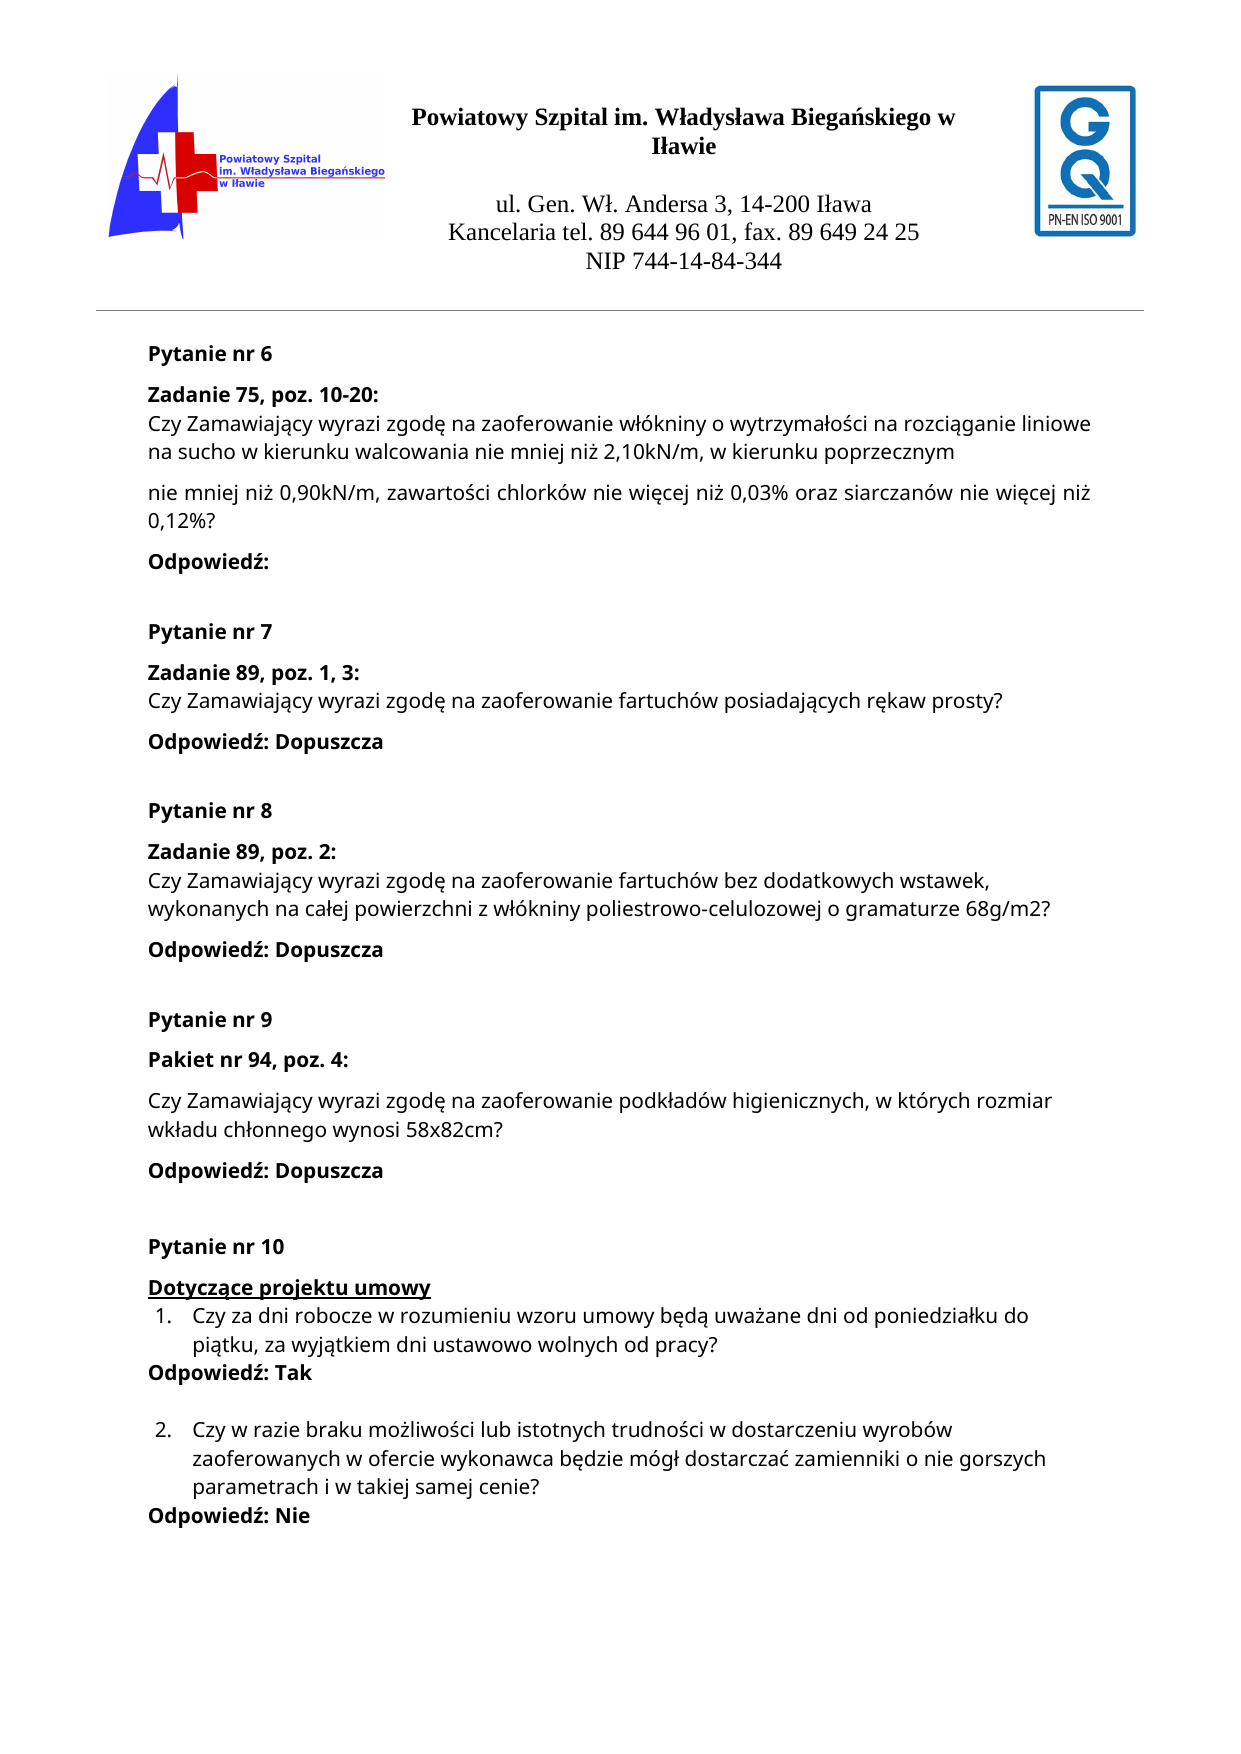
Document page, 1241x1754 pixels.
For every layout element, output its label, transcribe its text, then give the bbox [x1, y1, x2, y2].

list Czy w razie braku możliwości lub istotnych trudności w dostarczeniu wyrobów zaoferowanych w ofercie wykonawca będzie mógł dostarczać zamienniki o nie gorszych parametrach i w takiej samej cenie? [154, 1415, 1093, 1501]
text Odpowiedź: Dopuszcza [148, 727, 1093, 756]
text Odpowiedź: Tak [148, 1358, 1093, 1387]
text Pakiet nr 94, poz. 4: [148, 1046, 1093, 1074]
text Zadanie 89, poz. 1, 3: [148, 658, 1093, 686]
text Odpowiedź: Dopuszcza [148, 1156, 1093, 1184]
picture [107, 73, 386, 240]
text Odpowiedź: [148, 547, 1093, 576]
text Pytanie nr 9 [148, 1005, 1093, 1033]
text Pytanie nr 10 [148, 1225, 1093, 1261]
picture [1022, 73, 1145, 248]
text Pytanie nr 7 [148, 617, 1093, 645]
text Odpowiedź: Nie [148, 1501, 1093, 1529]
text Czy Zamawiający wyrazi zgodę na zaoferowanie fartuchów posiadających rękaw prosty? [148, 686, 1093, 715]
text Zadanie 75, poz. 10-20: [148, 380, 1093, 409]
text Czy Zamawiający wyrazi zgodę na zaoferowanie fartuchów bez dodatkowych wstawek, wykonanych na całej powierzchni z włókniny poliestrowo-celulozowej o gramaturze 68g/m2? [148, 866, 1093, 923]
text Czy Zamawiający wyrazi zgodę na zaoferowanie włókniny o wytrzymałości na rozciąganie liniowe na sucho w kierunku walcowania nie mniej niż 2,10kN/m, w kierunku poprzecznym [148, 409, 1093, 466]
text Zadanie 89, poz. 2: [148, 837, 1093, 866]
text nie mniej niż 0,90kN/m, zawartości chlorków nie więcej niż 0,03% oraz siarczanów nie więcej niż 0,12%? [148, 478, 1093, 535]
text Odpowiedź: Dopuszcza [148, 935, 1093, 964]
text Pytanie nr 8 [148, 797, 1093, 825]
list Czy za dni robocze w rozumieniu wzoru umowy będą uważane dni od poniedziałku do piątku, za wyjątkiem dni ustawowo wolnych od pracy? [154, 1302, 1093, 1358]
text Pytanie nr 6 [148, 339, 1093, 368]
text Dotyczące projektu umowy [148, 1273, 1093, 1302]
text Czy Zamawiający wyrazi zgodę na zaoferowanie podkładów higienicznych, w których rozmiar wkładu chłonnego wynosi 58x82cm? [148, 1087, 1093, 1143]
